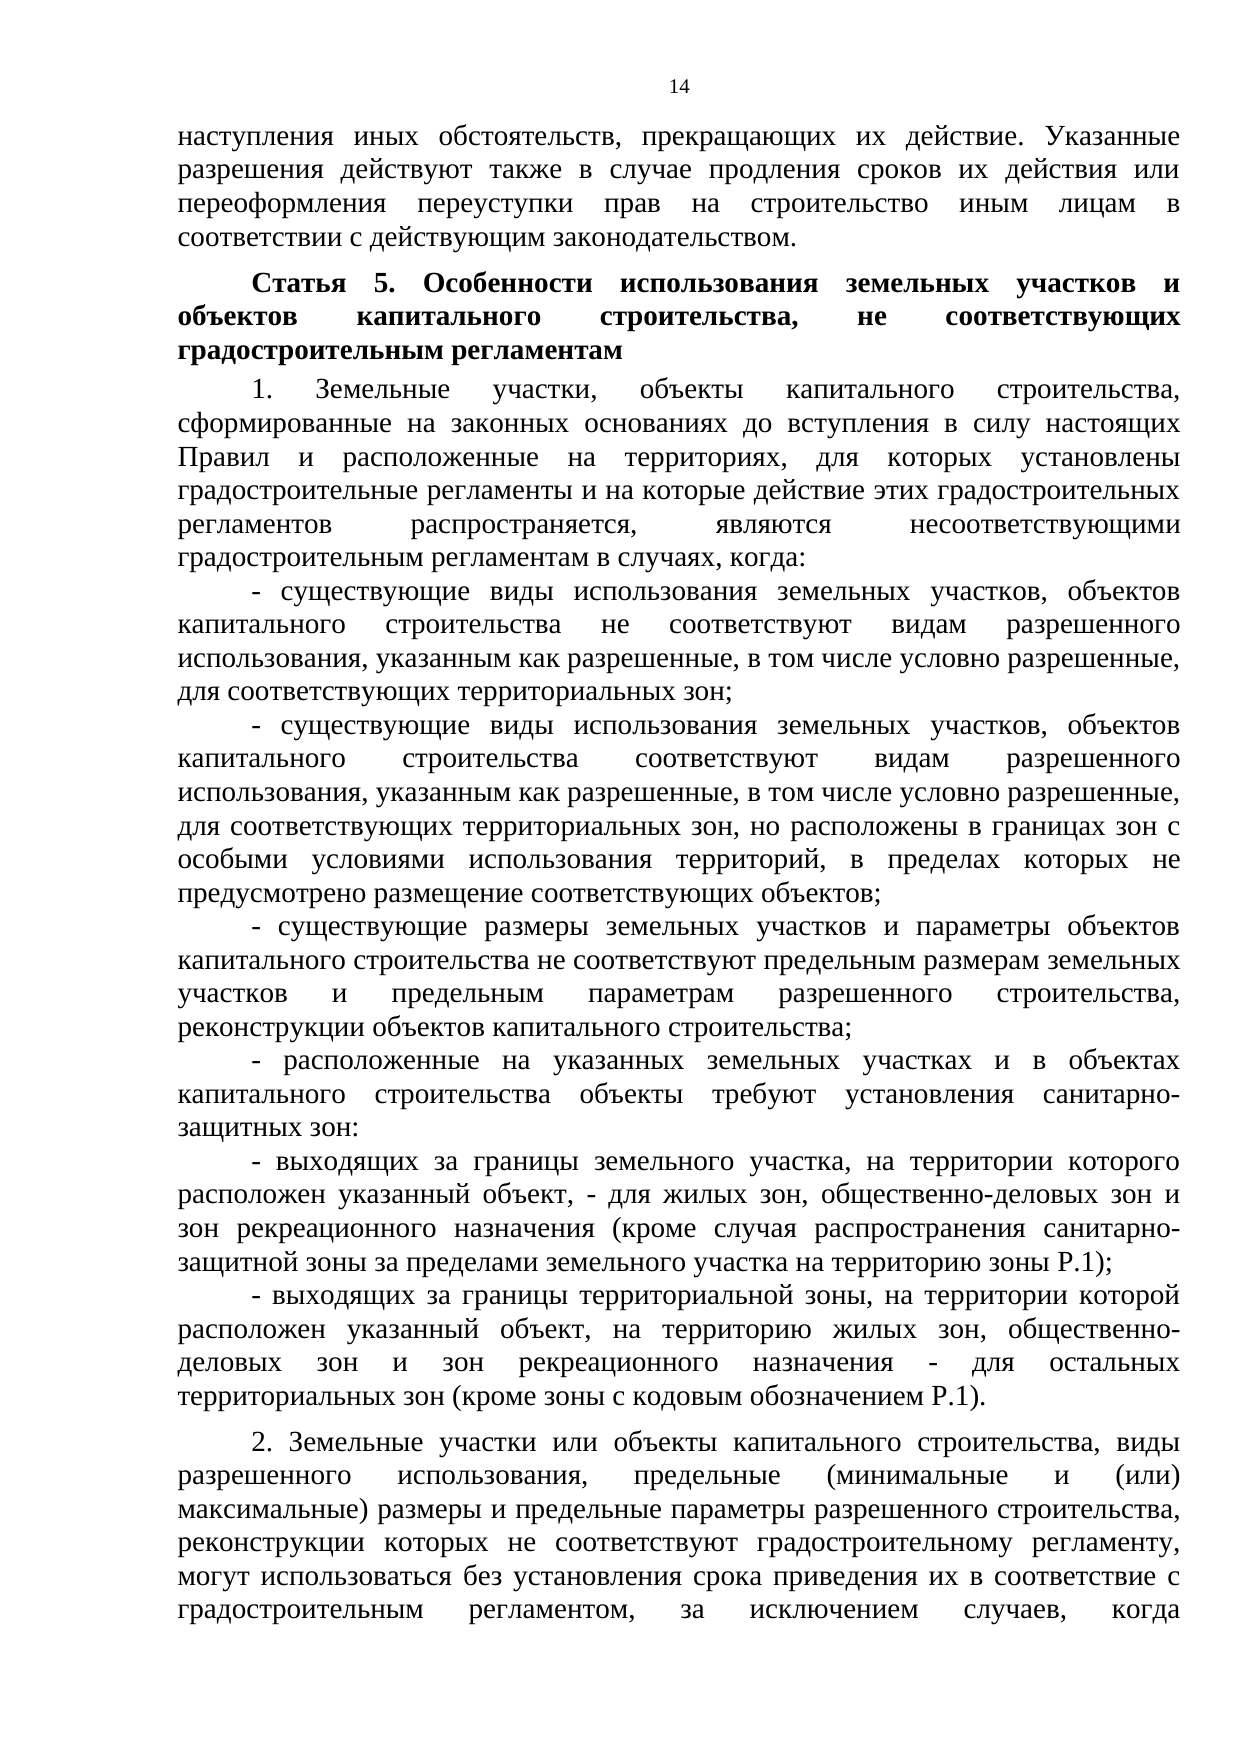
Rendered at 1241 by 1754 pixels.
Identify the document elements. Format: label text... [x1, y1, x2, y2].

text - существующие виды использования земельных участков, объектов капитального строительства соответствуют видам разрешенного использования, указанным как разрешенные, в том числе условно разрешенные, для соответствующих территориальных зон, но расположены в границах зон с особыми условиями использования территорий, в пределах которых не предусмотрено размещение соответствующих объектов; [177, 707, 1181, 908]
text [177, 118, 1181, 252]
text Статья 5. Особенности использования земельных участков и объектов капитального строительства, не соответствующих градостроительным регламентам [177, 265, 1181, 365]
text - расположенные на указанных земельных участках и в объектах капитального строительства объекты требуют установления санитарно-защитных зон: [177, 1042, 1181, 1143]
text - выходящих за границы территориальной зоны, на территории которой расположен указанный объект, на территорию жилых зон, общественно-деловых зон и зон рекреационного назначения - для остальных территориальных зон (кроме зоны с кодовым обозначением Р.1). [177, 1277, 1181, 1411]
text - существующие виды использования земельных участков, объектов капитального строительства не соответствуют видам разрешенного использования, указанным как разрешенные, в том числе условно разрешенные, для соответствующих территориальных зон; [177, 573, 1181, 707]
text 1. Земельные участки, объекты капитального строительства, сформированные на законных основаниях до вступления в силу настоящих Правил и расположенные на территориях, для которых установлены градостроительные регламенты и на которые действие этих градостроительных регламентов распространяется, являются несоответствующими градостроительным регламентам в случаях, когда: [177, 372, 1181, 573]
text - существующие размеры земельных участков и параметры объектов капитального строительства не соответствуют предельным размерам земельных участков и предельным параметрам разрешенного строительства, реконструкции объектов капитального строительства; [177, 908, 1181, 1042]
text - выходящих за границы земельного участка, на территории которого расположен указанный объект, - для жилых зон, общественно-деловых зон и зон рекреационного назначения (кроме случая распространения санитарно-защитной зоны за пределами земельного участка на территорию зоны Р.1); [177, 1143, 1181, 1277]
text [177, 1424, 1181, 1625]
